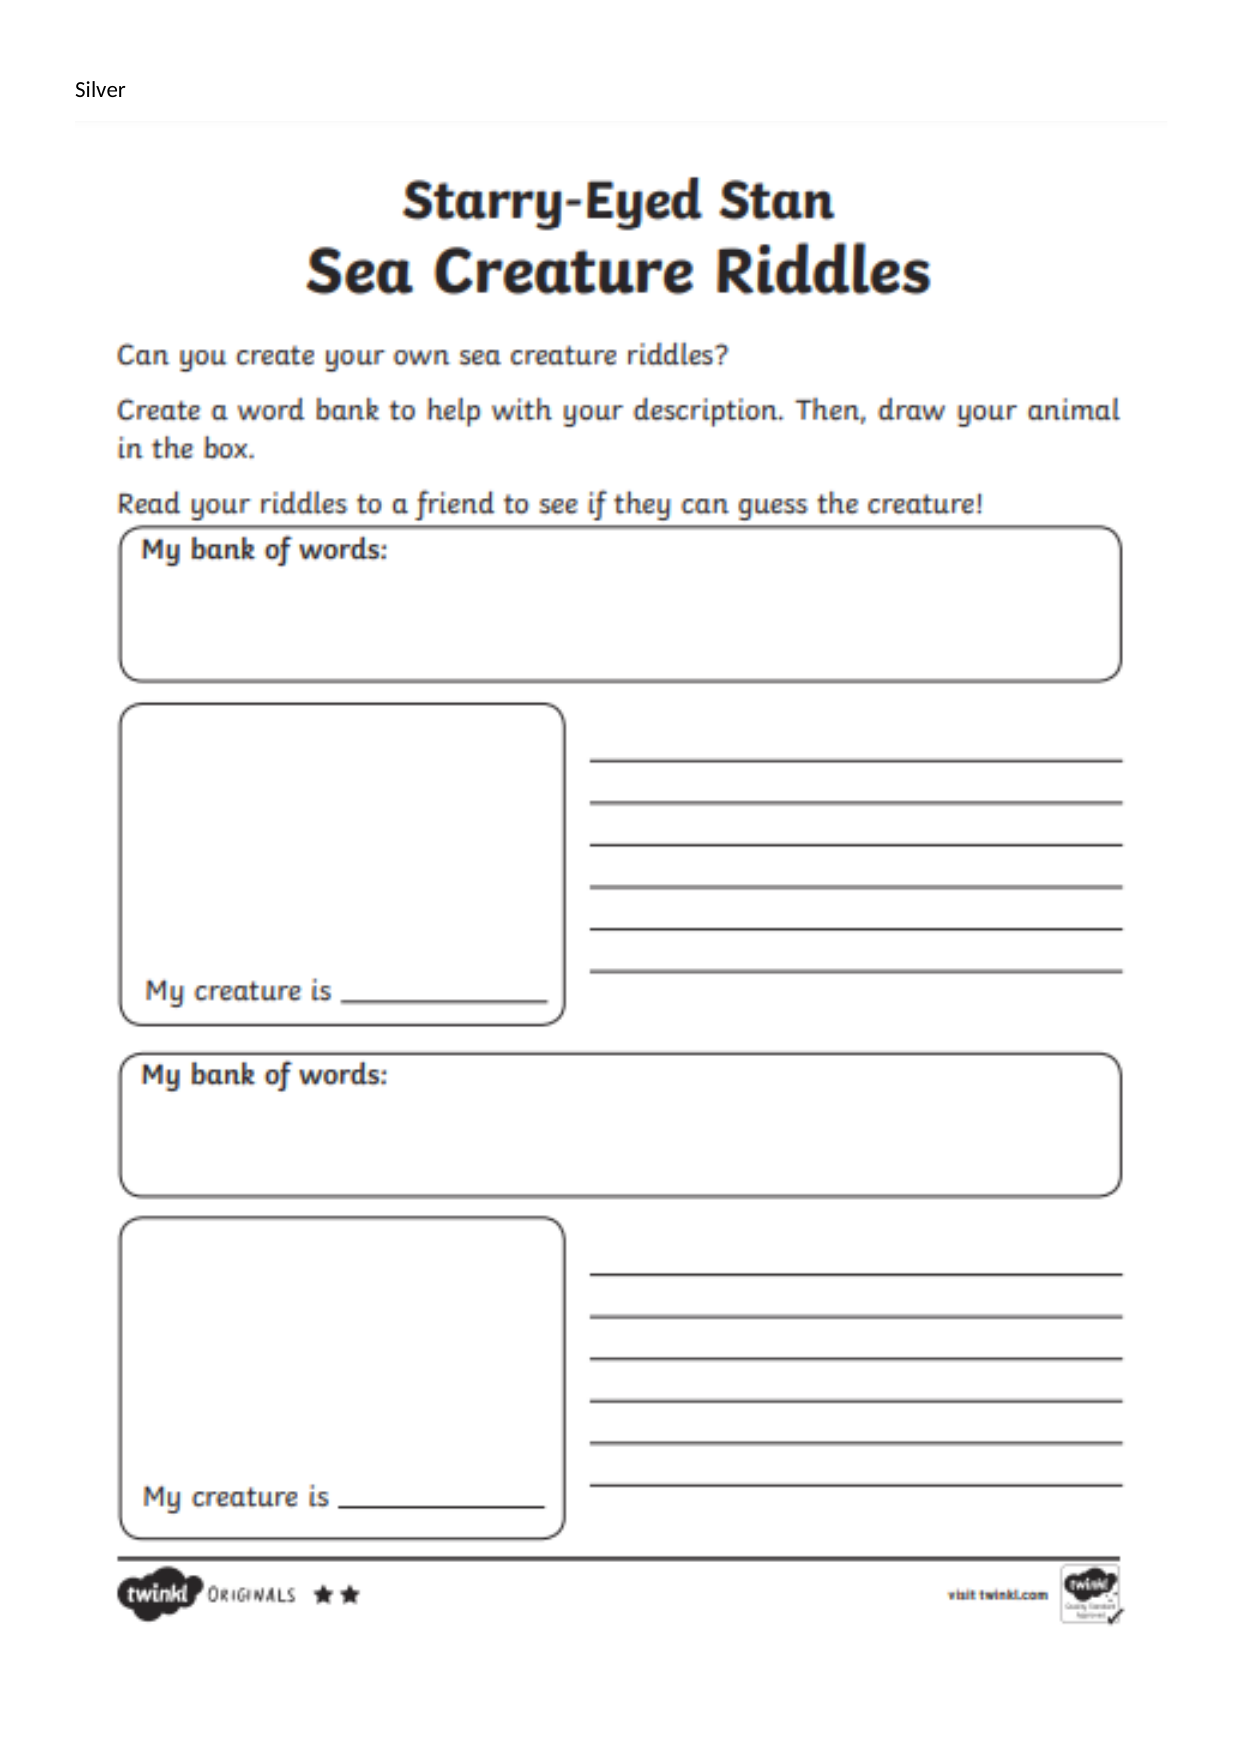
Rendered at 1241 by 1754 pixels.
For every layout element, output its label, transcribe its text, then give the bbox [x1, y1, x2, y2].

picture [75, 121, 1168, 1653]
text Silver [75, 75, 1165, 103]
